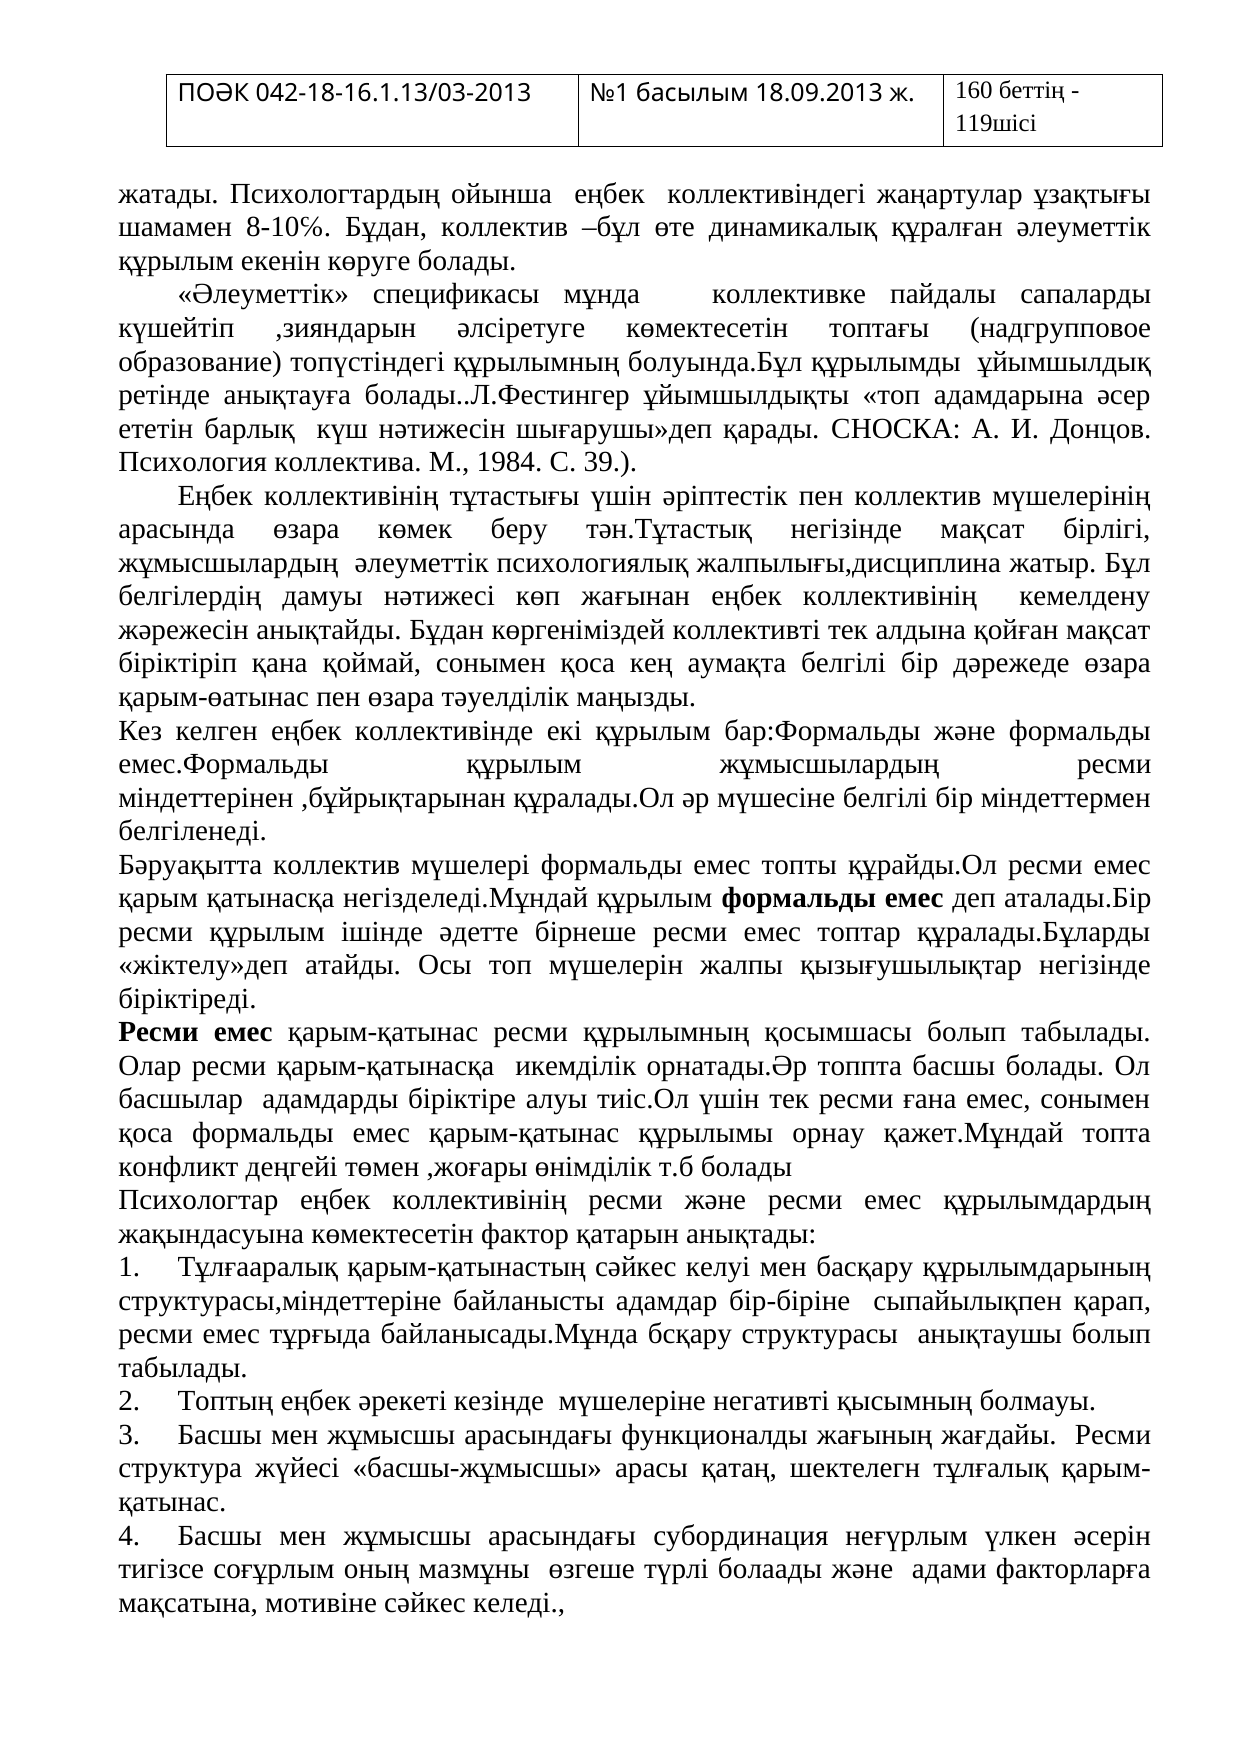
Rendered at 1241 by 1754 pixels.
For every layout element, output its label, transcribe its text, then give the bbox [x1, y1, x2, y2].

list Тұлғааралық қарым-қатынастың сәйкес келуі мен басқару құрылымдарының структурасы,міндеттеріне байланысты адамдар бір-біріне сыпайылықпен қарап, ресми емес тұрғыда байланысады.Мұнда бсқару структурасы анықтаушы болып табылады. [118, 1249, 1152, 1383]
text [118, 176, 1152, 277]
text Кез келген еңбек коллективінде екі құрылым бар:Формальды және формальды емес.Формальды құрылым жұмысшылардың ресми міндеттерінен ,бұйрықтарынан құралады.Ол әр мүшесіне белгілі бір міндеттермен белгіленеді. [118, 713, 1152, 847]
text Бәруақытта коллектив мүшелері формальды емес топты құрайды.Ол ресми емес қарым қатынасқа негізделеді.Мұндай құрылым формальды емес деп аталады.Бір ресми құрылым ішінде әдетте бірнеше ресми емес топтар құралады.Бұларды «жіктелу»деп атайды. Осы топ мүшелерін жалпы қызығушылықтар негізінде біріктіреді. [118, 847, 1152, 1014]
text Психологтар еңбек коллективінің ресми және ресми емес құрылымдардың жақындасуына көмектесетін фактор қатарын анықтады: [118, 1182, 1152, 1249]
text «Әлеуметтік» спецификасы мұнда коллективке пайдалы сапаларды күшейтіп ,зияндарын әлсіретуге көмектесетін топтағы (надгрупповое образование) топүстіндегі құрылымның болуында.Бұл құрылымды ұйымшылдық ретінде анықтауға болады..Л.Фестингер ұйымшылдықты «топ адамдарына әсер ететін барлық күш нәтижесін шығарушы»деп қарады. СНОСКА: А. И. Донцов. Психология коллектива. М., 1984. С. 39.). [118, 277, 1152, 478]
list Басшы мен жұмысшы арасындағы функционалды жағының жағдайы. Ресми структура жүйесі «басшы-жұмысшы» арасы қатаң, шектелегн тұлғалық қарым-қатынас. [118, 1417, 1152, 1518]
text Ресми емес қарым-қатынас ресми құрылымның қосымшасы болып табылады. Олар ресми қарым-қатынасқа икемділік орнатады.Әр топпта басшы болады. Ол басшылар адамдарды біріктіре алуы тиіс.Ол үшін тек ресми ғана емес, сонымен қоса формальды емес қарым-қатынас құрылымы орнау қажет.Мұндай топта конфликт деңгейі төмен ,жоғары өнімділік т.б болады [118, 1014, 1152, 1182]
text Еңбек коллективінің тұтастығы үшін әріптестік пен коллектив мүшелерінің арасында өзара көмек беру тән.Тұтастық негізінде мақсат бірлігі, жұмысшылардың әлеуметтік психологиялық жалпылығы,дисциплина жатыр. Бұл белгілердің дамуы нәтижесі көп жағынан еңбек коллективінің кемелдену жәрежесін анықтайды. Бұдан көргеніміздей коллективті тек алдына қойған мақсат біріктіріп қана қоймай, сонымен қоса кең аумақта белгілі бір дәрежеде өзара қарым-өатынас пен өзара тәуелділік маңызды. [118, 478, 1152, 713]
list Топтың еңбек әрекеті кезінде мүшелеріне негативті қысымның болмауы. [118, 1383, 1152, 1417]
list Басшы мен жұмысшы арасындағы субординация неғүрлым үлкен әсерін тигізсе соғұрлым оның мазмұны өзгеше түрлі болаады және адами факторларға мақсатына, мотивіне сәйкес келеді., [118, 1518, 1152, 1618]
